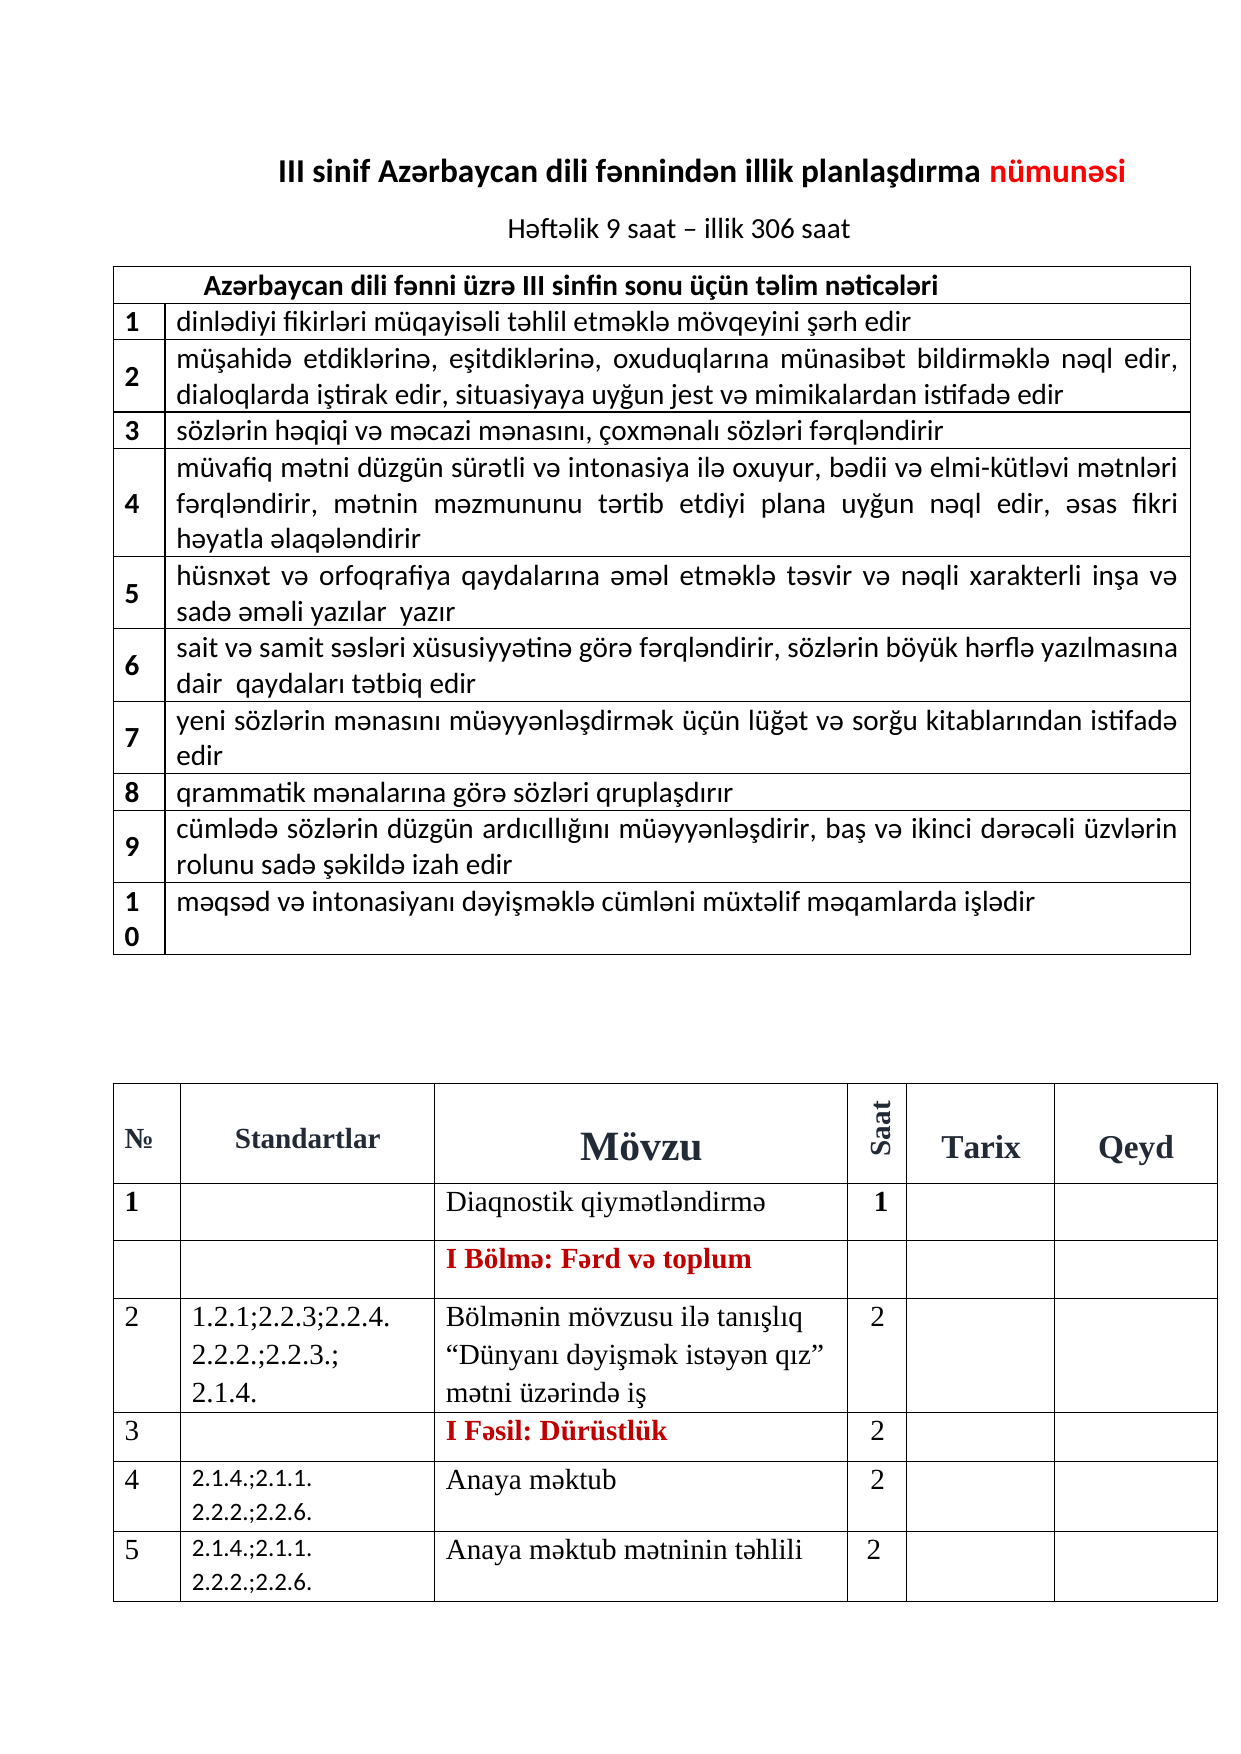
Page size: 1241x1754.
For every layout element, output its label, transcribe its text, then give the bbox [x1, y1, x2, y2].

table_cell I Fəsil: Dürüstlük [435, 1413, 847, 1461]
table_cell 1 [114, 1184, 180, 1240]
table_cell 2 [848, 1413, 906, 1461]
table_cell [907, 1184, 1054, 1240]
text Həftəlik 9 saat – illik 306 saat [112, 211, 1128, 246]
table_cell 5 [114, 1532, 180, 1601]
table_cell [907, 1532, 1054, 1601]
table_cell 2 [114, 1299, 180, 1412]
table_header Standartlar [181, 1084, 434, 1183]
table_cell 2 [848, 1299, 906, 1412]
table_cell [907, 1462, 1054, 1531]
table_cell [907, 1241, 1054, 1298]
table_cell [1055, 1462, 1217, 1531]
table_header Azərbaycan dili fənni üzrə III sinfin sonu üçün təlim nəticələri [114, 267, 1190, 302]
table_cell 2 [114, 340, 164, 411]
table_header Saat [848, 1084, 906, 1183]
table_cell Bölmənin mövzusu ilə tanışlıq “Dünyanı dəyişmək istəyən qız” mətni üzərində iş [435, 1299, 847, 1412]
table_header Tarix [907, 1084, 1054, 1183]
table_cell 8 [114, 774, 164, 809]
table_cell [181, 1532, 434, 1601]
table_cell 7 [114, 702, 164, 773]
table_cell 4 [114, 1462, 180, 1531]
table_cell sözlərin həqiqi və məcazi mənasını, çoxmənalı sözləri fərqləndirir [166, 413, 1190, 448]
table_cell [435, 1532, 847, 1601]
table_cell 2 [848, 1532, 906, 1601]
table_cell [181, 1413, 434, 1461]
table_cell 1 [114, 304, 164, 339]
table_cell dinlədiyi fikirləri müqayisəli təhlil etməklə mövqeyini şərh edir [166, 304, 1190, 339]
table_cell müşahidə etdiklərinə, eşitdiklərinə, oxuduqlarına münasibət bildirməklə nəql edir, dialoqlarda iştirak edir, situasiyaya uyğun jest və mimikalardan istifadə edir [166, 340, 1190, 411]
table_cell 2 [848, 1462, 906, 1531]
table_cell [181, 1184, 434, 1240]
table_cell [1055, 1184, 1217, 1240]
table_cell hüsnxət və orfoqrafiya qaydalarına əməl etməklə təsvir və nəqli xarakterli inşa və sadə əməli yazılar yazır [166, 557, 1190, 628]
table_cell 3 [114, 1413, 180, 1461]
table_cell 5 [114, 557, 164, 628]
table_cell I Bölmə: Fərd və toplum [435, 1241, 847, 1298]
table_cell 1 [848, 1184, 906, 1240]
text III sinif Azərbaycan dili fənnindən illik planlaşdırma nümunəsi [112, 150, 1128, 191]
table_cell [1055, 1532, 1217, 1601]
table_cell 1.2.1;2.2.3;2.2.4. 2.2.2.;2.2.3.; 2.1.4. [181, 1299, 434, 1412]
table_cell məqsəd və intonasiyanı dəyişməklə cümləni müxtəlif məqamlarda işlədir [166, 883, 1190, 954]
table_cell [114, 1241, 180, 1298]
table_cell [907, 1413, 1054, 1461]
table_cell [181, 1241, 434, 1298]
table_cell qrammatik mənalarına görə sözləri qruplaşdırır [166, 774, 1190, 809]
table_header Mövzu [435, 1084, 847, 1183]
table_cell yeni sözlərin mənasını müəyyənləşdirmək üçün lüğət və sorğu kitablarından istifadə edir [166, 702, 1190, 773]
table_cell [848, 1241, 906, 1298]
table_cell Diaqnostik qiymətləndirmə [435, 1184, 847, 1240]
table_cell Anaya məktub [435, 1462, 847, 1531]
table_cell 9 [114, 811, 164, 882]
table_cell [1055, 1413, 1217, 1461]
table_cell [1055, 1241, 1217, 1298]
table_cell 4 [114, 449, 164, 556]
table_cell sait və samit səsləri xüsusiyyətinə görə fərqləndirir, sözlərin böyük hərflə yazılmasına dair qaydaları tətbiq edir [166, 629, 1190, 701]
table_cell 6 [114, 629, 164, 701]
table_cell [907, 1299, 1054, 1412]
table_cell cümlədə sözlərin düzgün ardıcıllığını müəyyənləşdirir, baş və ikinci dərəcəli üzvlərin rolunu sadə şəkildə izah edir [166, 811, 1190, 882]
table_cell müvafiq mətni düzgün sürətli və intonasiya ilə oxuyur, bədii və elmi-kütləvi mətnləri fərqləndirir, mətnin məzmununu tərtib etdiyi plana uyğun nəql edir, əsas fikri həyatla əlaqələndirir [166, 449, 1190, 556]
table_header № [114, 1084, 180, 1183]
table_cell [1055, 1299, 1217, 1412]
table_cell 3 [114, 413, 164, 448]
table_cell 10 [114, 883, 164, 954]
table_header Qeyd [1055, 1084, 1217, 1183]
table_cell 2.1.4.;2.1.1. 2.2.2.;2.2.6. [181, 1462, 434, 1531]
